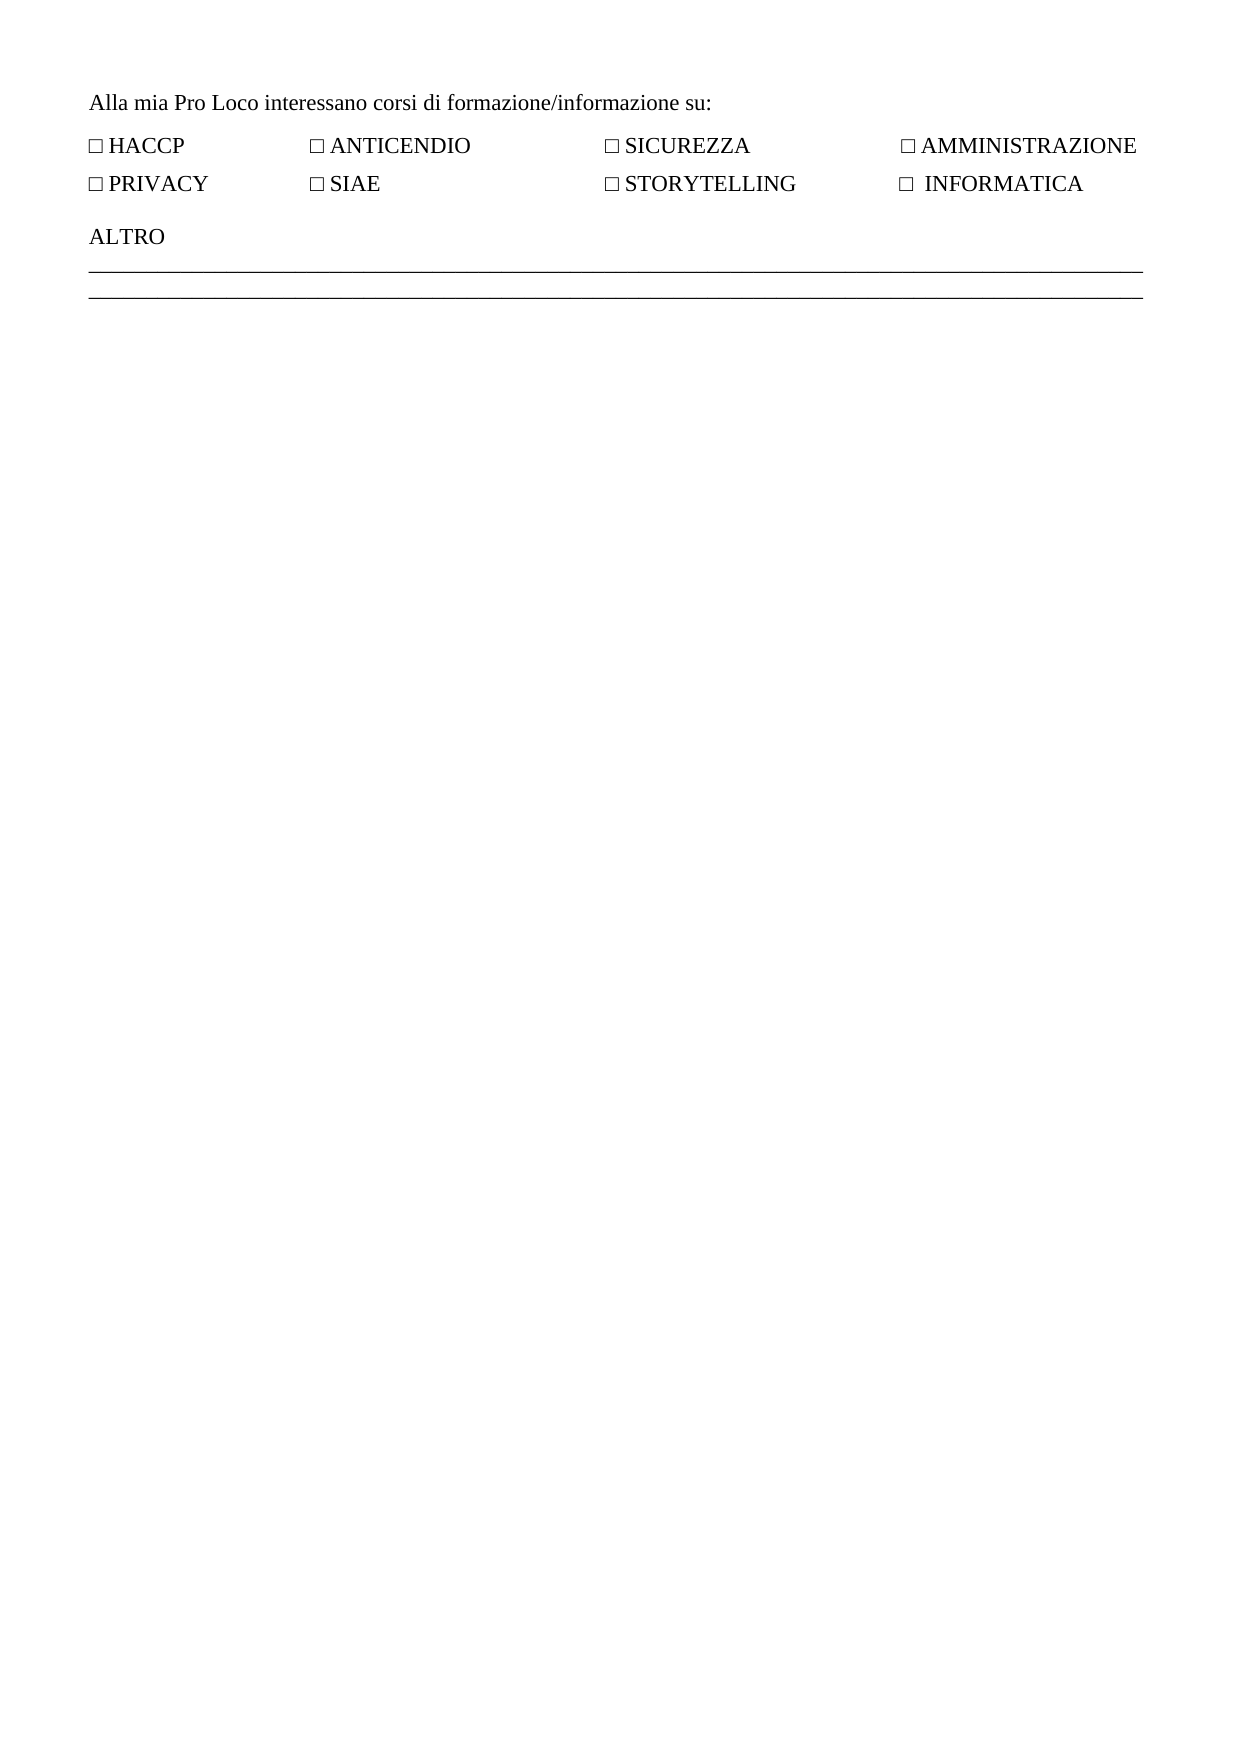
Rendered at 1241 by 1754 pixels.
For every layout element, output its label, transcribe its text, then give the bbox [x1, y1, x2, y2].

text ____________________________________________________________________________________________ [89, 276, 1152, 302]
text ALTRO ____________________________________________________________________________________________ [89, 223, 1152, 276]
text □ PRIVACY □ SIAE □ STORYTELLING □ INFORMATICA [89, 170, 1152, 196]
text □ HACCP □ ANTICENDIO □ SICUREZZA □ AMMINISTRAZIONE [89, 132, 1152, 158]
text Alla mia Pro Loco interessano corsi di formazione/informazione su: [89, 89, 1152, 115]
